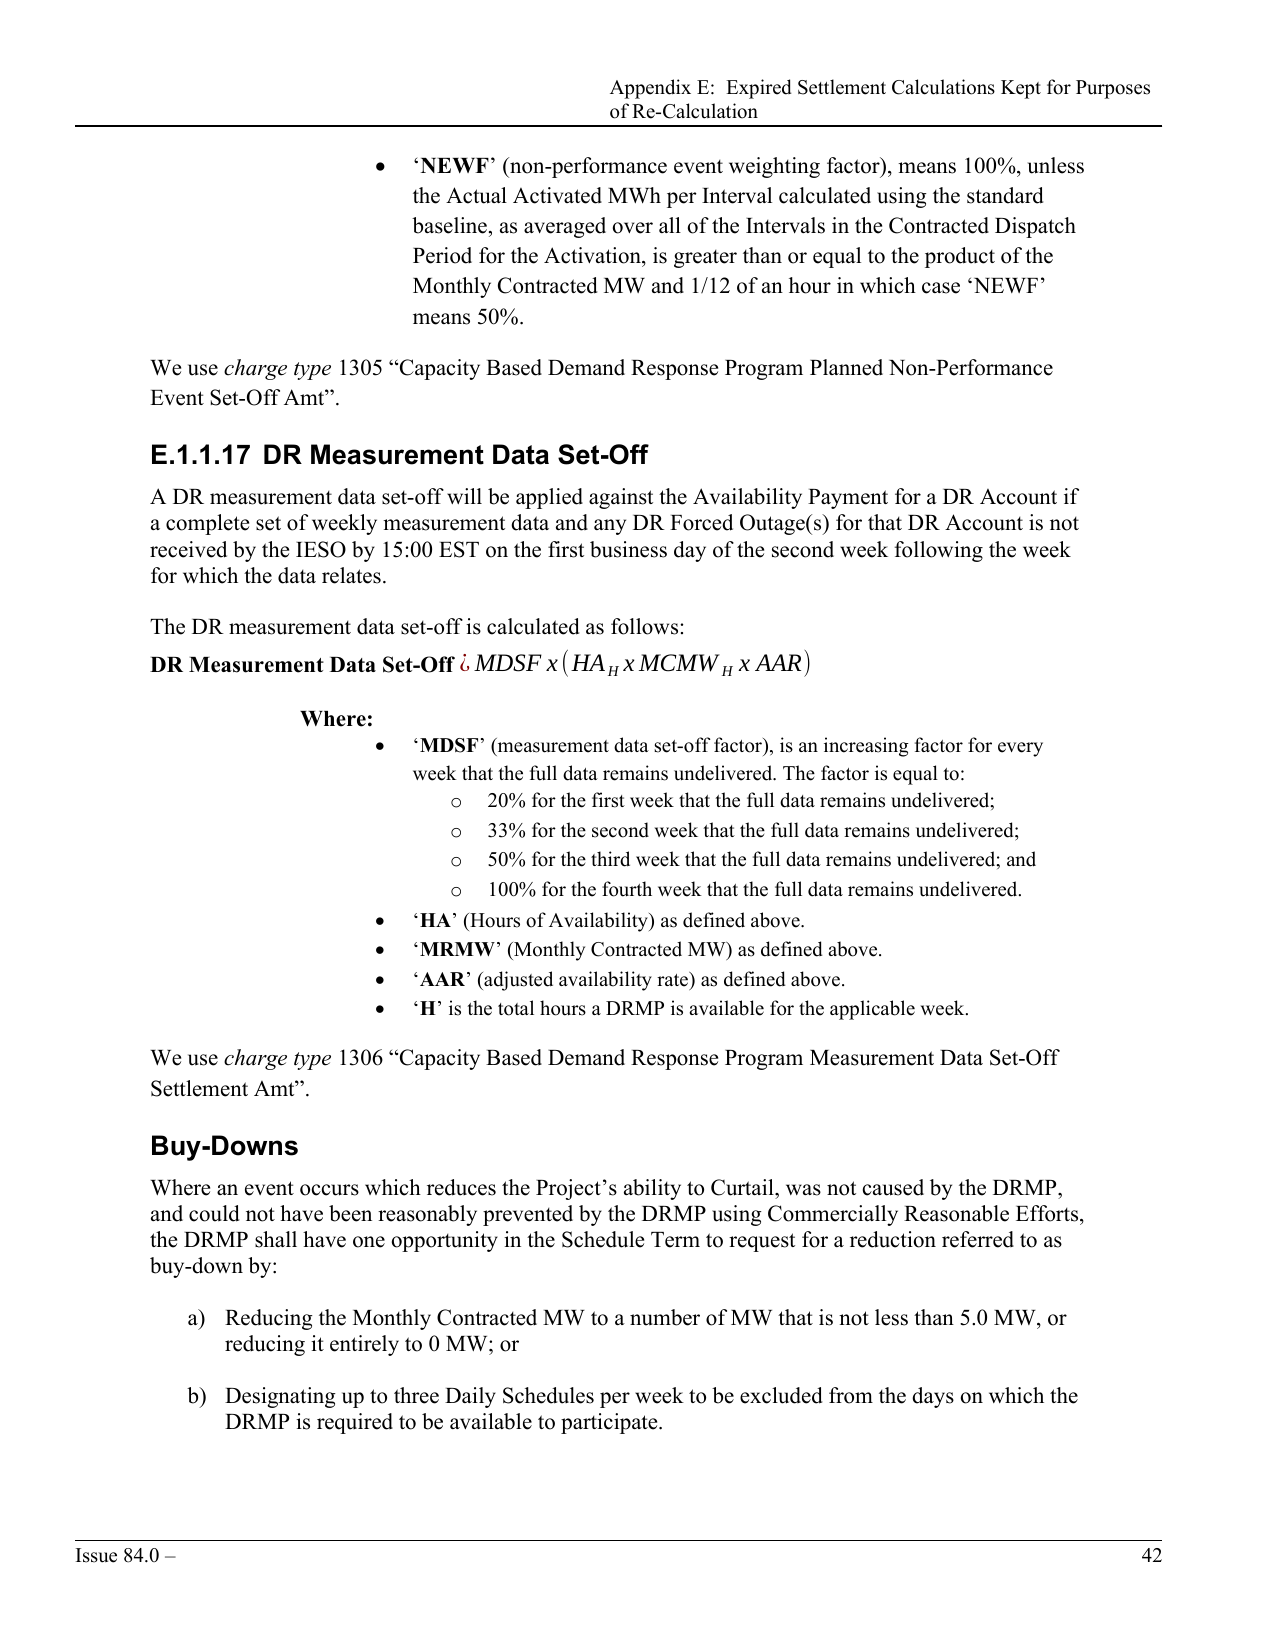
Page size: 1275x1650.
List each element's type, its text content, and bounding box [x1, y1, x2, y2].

list ‘HA’ (Hours of Availability) as defined above. [375, 906, 1087, 932]
text DR Measurement Data Set-Off [150, 648, 1087, 680]
list ‘H’ is the total hours a DRMP is available for the applicable week. [375, 994, 1087, 1020]
text A DR measurement data set-off will be applied against the Availability Payment for a DR Account if a complete set of weekly measurement data and any DR Forced Outage(s) for that DR Account is not received by the IESO by 15:00 EST on the first business day of the second week following the week for which the data relates. [150, 483, 1087, 588]
list ‘MDSF’ (measurement data set-off factor), is an increasing factor for every week that the full data remains undelivered. The factor is equal to: [375, 731, 1087, 784]
list DR Measurement Data Set-Off [150, 439, 1087, 471]
list 50% for the third week that the full data remains undelivered; and [450, 847, 1087, 873]
list Reducing the Monthly Contracted MW to a number of MW that is not less than 5.0 MW, or reducing it entirely to 0 MW; or [187, 1304, 1087, 1357]
text Where: [300, 705, 1087, 731]
text Buy-Downs [150, 1130, 1087, 1161]
list ‘NEWF’ (non-performance event weighting factor), means 100%, unless the Actual Activated MWh per Interval calculated using the standard baseline, as averaged over all of the Intervals in the Contracted Dispatch Period for the Activation, is greater than or equal to the product of the Monthly Contracted MW and 1/12 of an hour in which case ‘NEWF’ means 50%. [375, 150, 1087, 329]
text Where an event occurs which reduces the Project’s ability to Curtail, was not caused by the DRMP, and could not have been reasonably prevented by the DRMP using Commercially Reasonable Efforts, the DRMP shall have one opportunity in the Schedule Term to request for a reduction referred to as buy-down by: [150, 1173, 1087, 1279]
list 100% for the fourth week that the full data remains undelivered. [450, 877, 1087, 903]
list Designating up to three Daily Schedules per week to be excluded from the days on which the DRMP is required to be available to participate. [187, 1382, 1087, 1434]
text We use charge type 1306 “Capacity Based Demand Response Program Measurement Data Set-Off Settlement Amt”. [150, 1044, 1087, 1101]
text We use charge type 1305 “Capacity Based Demand Response Program Planned Non-Performance Event Set-Off Amt”. [150, 354, 1087, 410]
text The DR measurement data set-off is calculated as follows: [150, 613, 1087, 640]
list ‘AAR’ (adjusted availability rate) as defined above. [375, 965, 1087, 991]
list 33% for the second week that the full data remains undelivered; [450, 818, 1087, 843]
list ‘MRMW’ (Monthly Contracted MW) as defined above. [375, 936, 1087, 961]
list 20% for the first week that the full data remains undelivered; [450, 788, 1087, 814]
